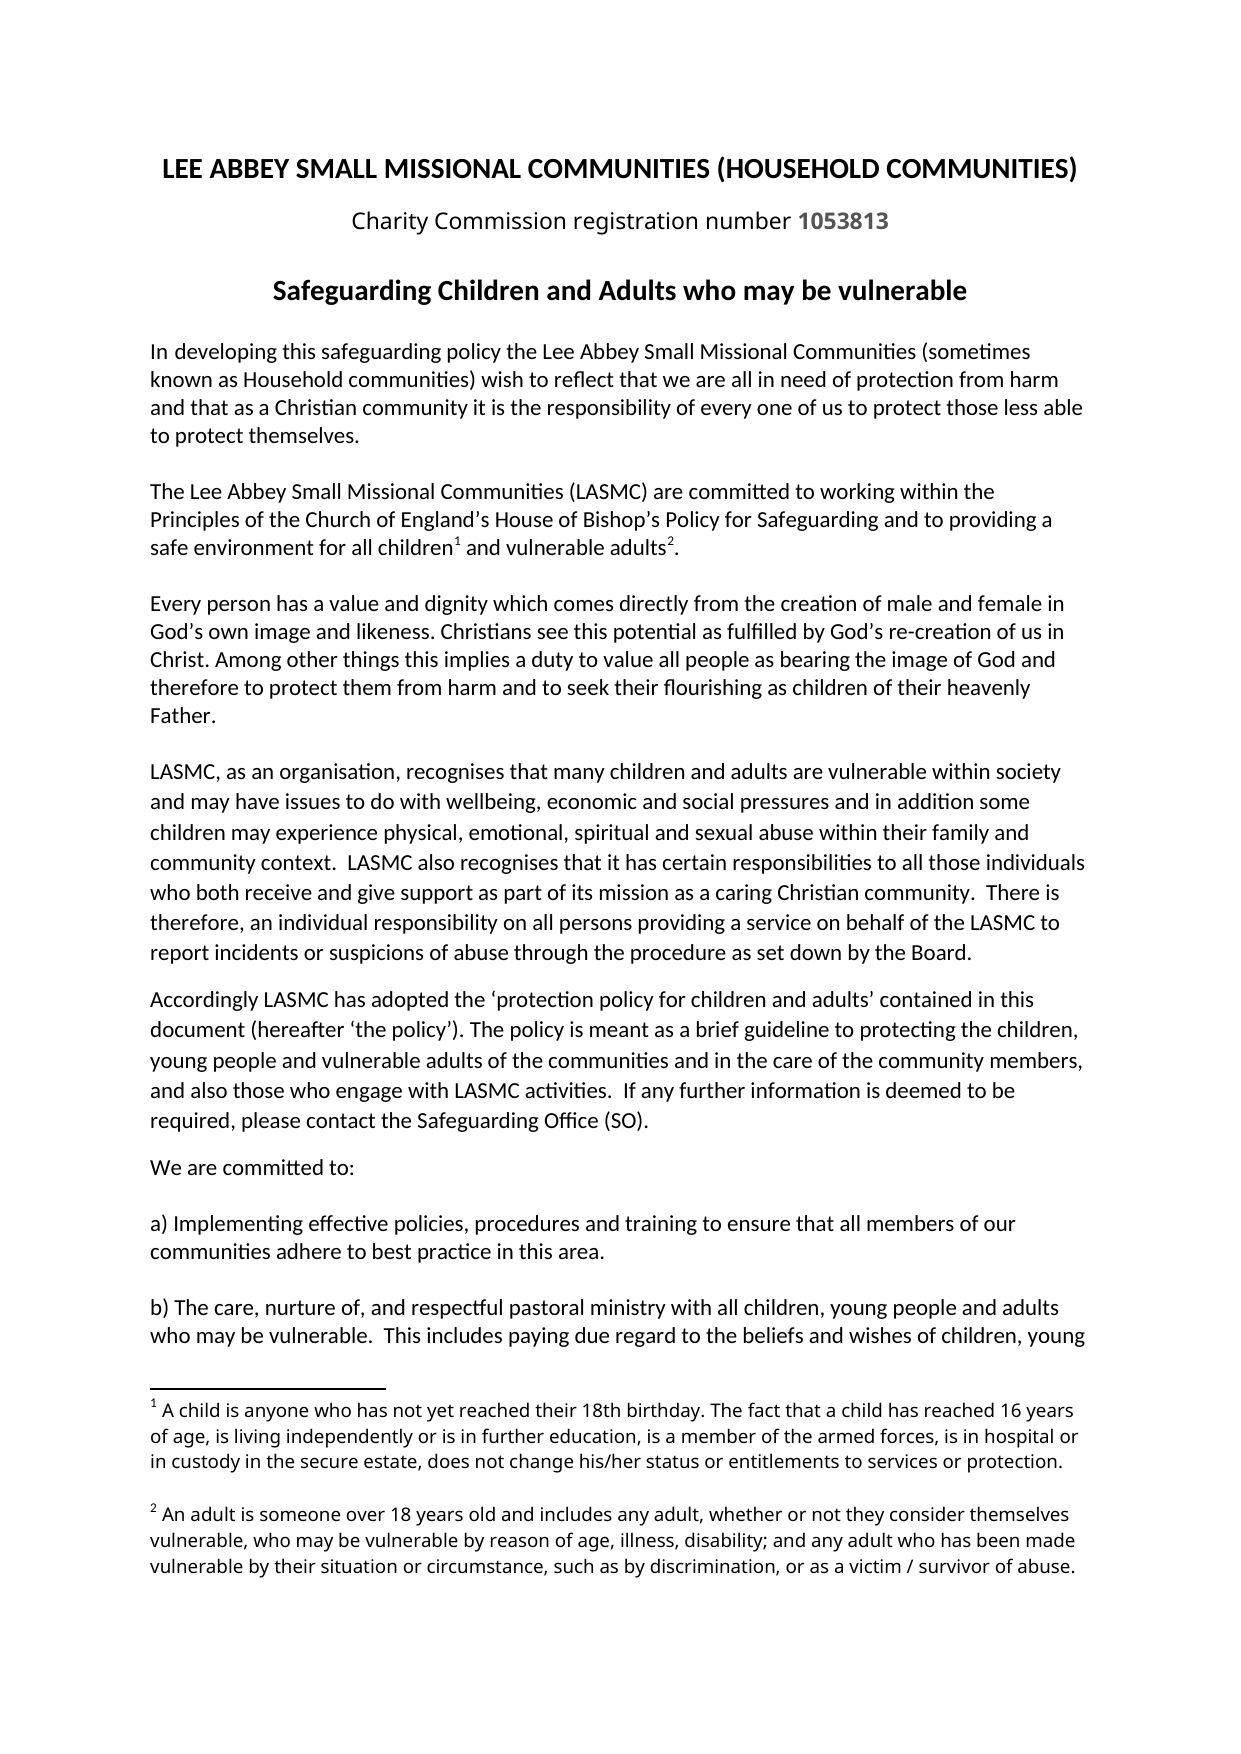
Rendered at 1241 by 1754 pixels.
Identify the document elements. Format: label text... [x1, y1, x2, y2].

text We are committed to: [150, 1153, 1090, 1181]
text Charity Commission registration number 1053813 [150, 205, 1090, 236]
text a) Implementing effective policies, procedures and training to ensure that all members of our communities adhere to best practice in this area. [150, 1209, 1090, 1265]
text LASMC, as an organisation, recognises that many children and adults are vulnerable within society and may have issues to do with wellbeing, economic and social pressures and in addition some children may experience physical, emotional, spiritual and sexual abuse within their family and community context. LASMC also recognises that it has certain responsibilities to all those individuals who both receive and give support as part of its mission as a caring Christian community. There is therefore, an individual responsibility on all persons providing a service on behalf of the LASMC to report incidents or suspicions of abuse through the procedure as set down by the Board. [150, 757, 1090, 966]
text Every person has a value and dignity which comes directly from the creation of male and female in God’s own image and likeness. Christians see this potential as fulfilled by God’s re-creation of us in Christ. Among other things this implies a duty to value all people as bearing the image of God and therefore to protect them from harm and to seek their flourishing as children of their heavenly Father. [150, 589, 1090, 729]
text Safeguarding Children and Adults who may be vulnerable [150, 272, 1090, 308]
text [150, 1293, 1090, 1349]
text In developing this safeguarding policy the Lee Abbey Small Missional Communities (sometimes known as Household communities) wish to reflect that we are all in need of protection from harm and that as a Christian community it is the responsibility of every one of us to protect those less able to protect themselves. [150, 337, 1090, 449]
text The Lee Abbey Small Missional Communities (LASMC) are committed to working within the Principles of the Church of England’s House of Bishop’s Policy for Safeguarding and to providing a safe environment for all children and vulnerable adults. [150, 477, 1090, 561]
text LEE ABBEY SMALL MISSIONAL COMMUNITIES (HOUSEHOLD COMMUNITIES) [150, 150, 1090, 186]
text Accordingly LASMC has adopted the ‘protection policy for children and adults’ contained in this document (hereafter ‘the policy’). The policy is meant as a brief guideline to protecting the children, young people and vulnerable adults of the communities and in the care of the community members, and also those who engage with LASMC activities. If any further information is deemed to be required, please contact the Safeguarding Office (SO). [150, 985, 1090, 1134]
